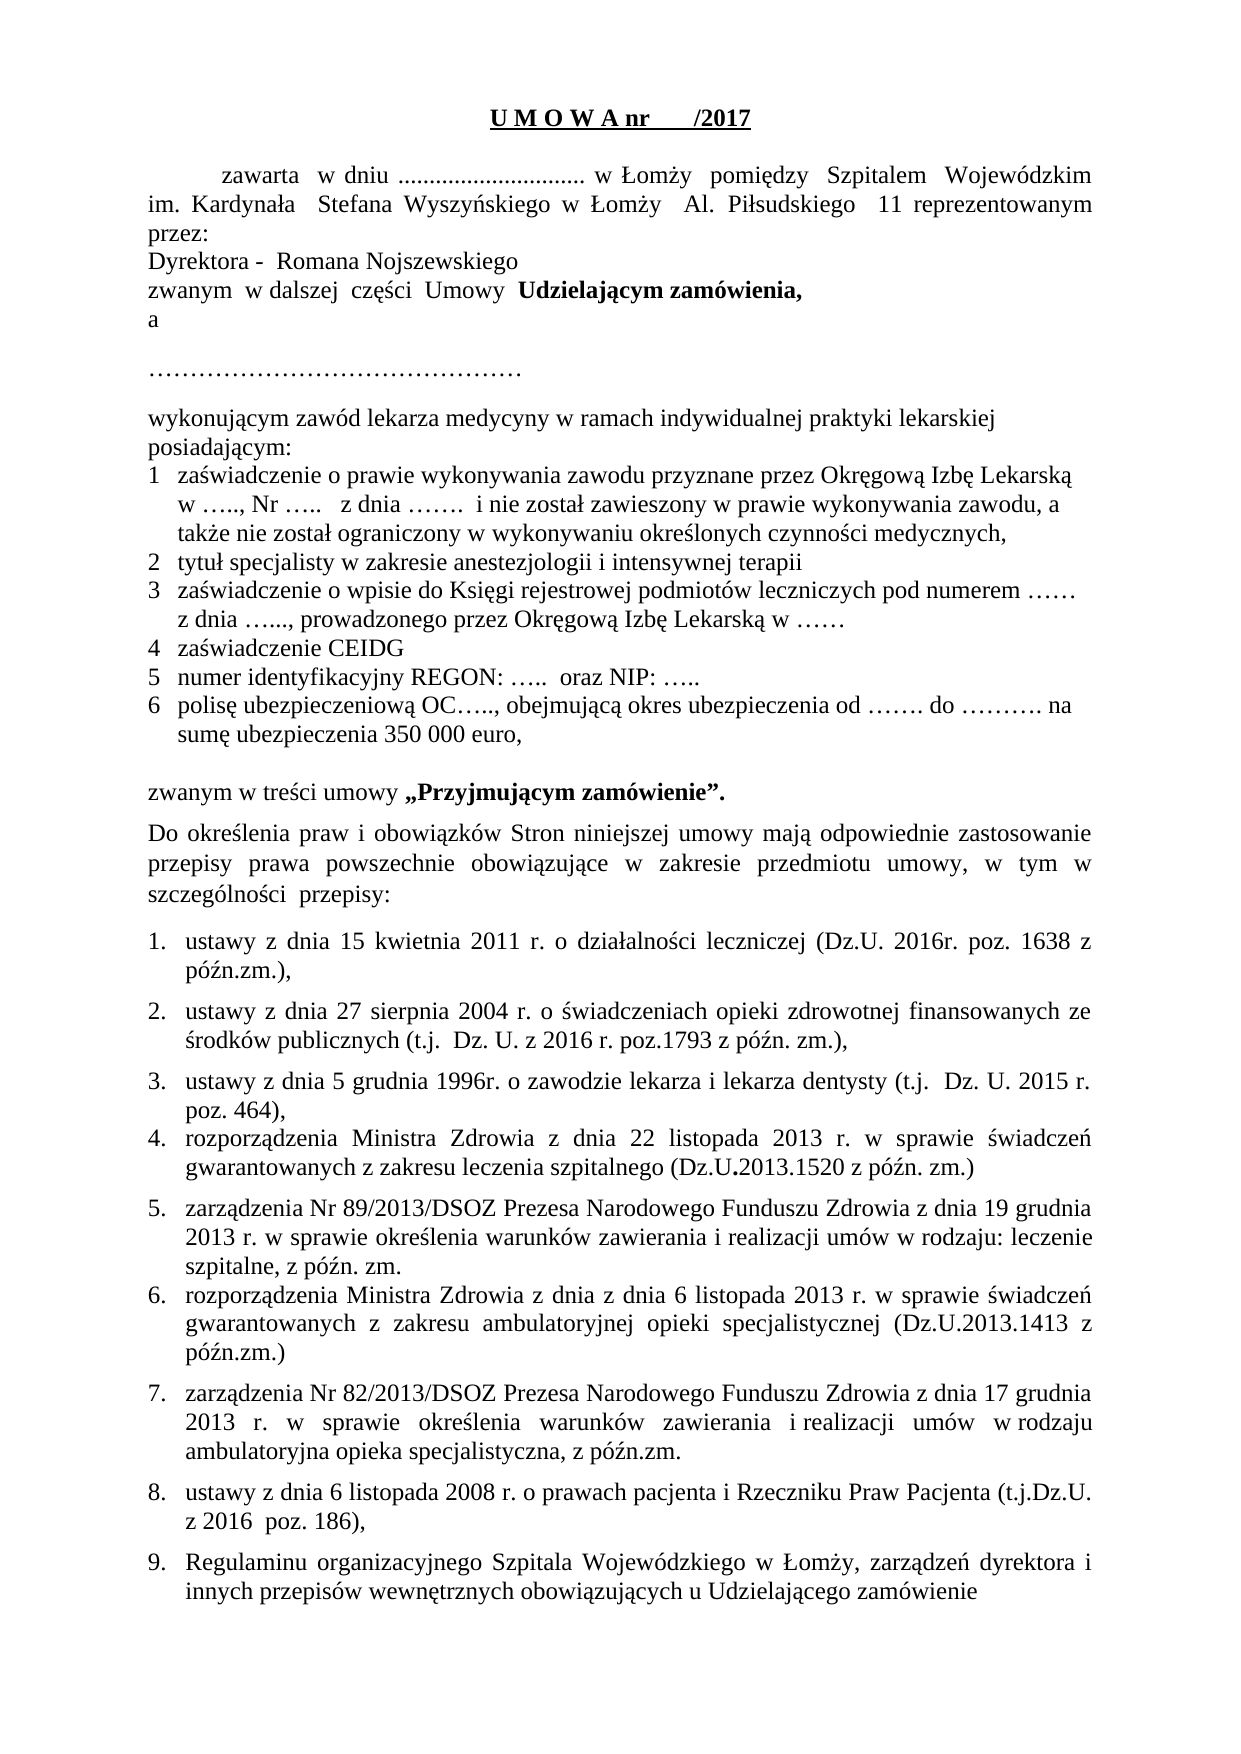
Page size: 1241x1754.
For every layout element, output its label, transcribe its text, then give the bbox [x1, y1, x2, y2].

text zwanym w treści umowy „Przyjmującym zamówienie”. [148, 777, 1093, 806]
text a [148, 304, 1093, 333]
list zarządzenia Nr 89/2013/DSOZ Prezesa Narodowego Funduszu Zdrowia z dnia 19 grudnia 2013 r. w sprawie określenia warunków zawierania i realizacji umów w rodzaju: leczenie szpitalne, z późn. zm. [148, 1193, 1093, 1280]
list ustawy z dnia 5 grudnia 1996r. o zawodzie lekarza i lekarza dentysty (t.j. Dz. U. 2015 r. poz. 464), [148, 1066, 1093, 1123]
text Do określenia praw i obowiązków Stron niniejszej umowy mają odpowiednie zastosowanie przepisy prawa powszechnie obowiązujące w zakresie przedmiotu umowy, w tym w szczególności przepisy: [148, 818, 1093, 908]
text U M O W A nr /2017 [148, 103, 1093, 132]
list tytuł specjalisty w zakresie anestezjologii i intensywnej terapii [148, 547, 1093, 576]
list zaświadczenie o wpisie do Księgi rejestrowej podmiotów leczniczych pod numerem …… z dnia …..., prowadzonego przez Okręgową Izbę Lekarską w …… [148, 576, 1093, 633]
text zawarta w dniu .............................. w Łomży pomiędzy Szpitalem Wojewódzkim im. Kardynała Stefana Wyszyńskiego w Łomży Al. Piłsudskiego 11 reprezentowanym przez: [148, 160, 1093, 246]
list polisę ubezpieczeniową OC….., obejmującą okres ubezpieczenia od ……. do ………. na sumę ubezpieczenia 350 000 euro, [148, 691, 1093, 748]
list ustawy z dnia 6 listopada 2008 r. o prawach pacjenta i Rzeczniku Praw Pacjenta (t.j.Dz.U. z 2016 poz. 186), [148, 1477, 1093, 1535]
list zarządzenia Nr 82/2013/DSOZ Prezesa Narodowego Funduszu Zdrowia z dnia 17 grudnia 2013 r. w sprawie określenia warunków zawierania i realizacji umów w rodzaju ambulatoryjna opieka specjalistyczna, z późn.zm. [148, 1378, 1093, 1465]
list rozporządzenia Ministra Zdrowia z dnia 22 listopada 2013 r. w sprawie świadczeń gwarantowanych z zakresu leczenia szpitalnego (Dz.U.2013.1520 z późn. zm.) [148, 1123, 1093, 1181]
list ustawy z dnia 27 sierpnia 2004 r. o świadczeniach opieki zdrowotnej finansowanych ze środków publicznych (t.j. Dz. U. z 2016 r. poz.1793 z późn. zm.), [148, 996, 1093, 1053]
text Dyrektora - Romana Nojszewskiego [148, 246, 1093, 275]
text ……………………………………… [148, 353, 1093, 382]
text zwanym w dalszej części Umowy Udzielającym zamówienia, [148, 275, 1093, 304]
list zaświadczenie o prawie wykonywania zawodu przyznane przez Okręgową Izbę Lekarską w ….., Nr ….. z dnia ……. i nie został zawieszony w prawie wykonywania zawodu, a także nie został ograniczony w wykonywaniu określonych czynności medycznych, [148, 461, 1093, 547]
list Regulaminu organizacyjnego Szpitala Wojewódzkiego w Łomży, zarządzeń dyrektora i innych przepisów wewnętrznych obowiązujących u Udzielającego zamówienie [148, 1547, 1093, 1605]
text wykonującym zawód lekarza medycyny w ramach indywidualnej praktyki lekarskiej posiadającym: [148, 403, 1093, 461]
list numer identyfikacyjny REGON: ….. oraz NIP: ….. [148, 662, 1093, 691]
list rozporządzenia Ministra Zdrowia z dnia z dnia 6 listopada 2013 r. w sprawie świadczeń gwarantowanych z zakresu ambulatoryjnej opieki specjalistycznej (Dz.U.2013.1413 z późn.zm.) [148, 1280, 1093, 1366]
list ustawy z dnia 15 kwietnia 2011 r. o działalności leczniczej (Dz.U. 2016r. poz. 1638 z późn.zm.), [148, 926, 1093, 983]
list zaświadczenie CEIDG [148, 633, 1093, 662]
